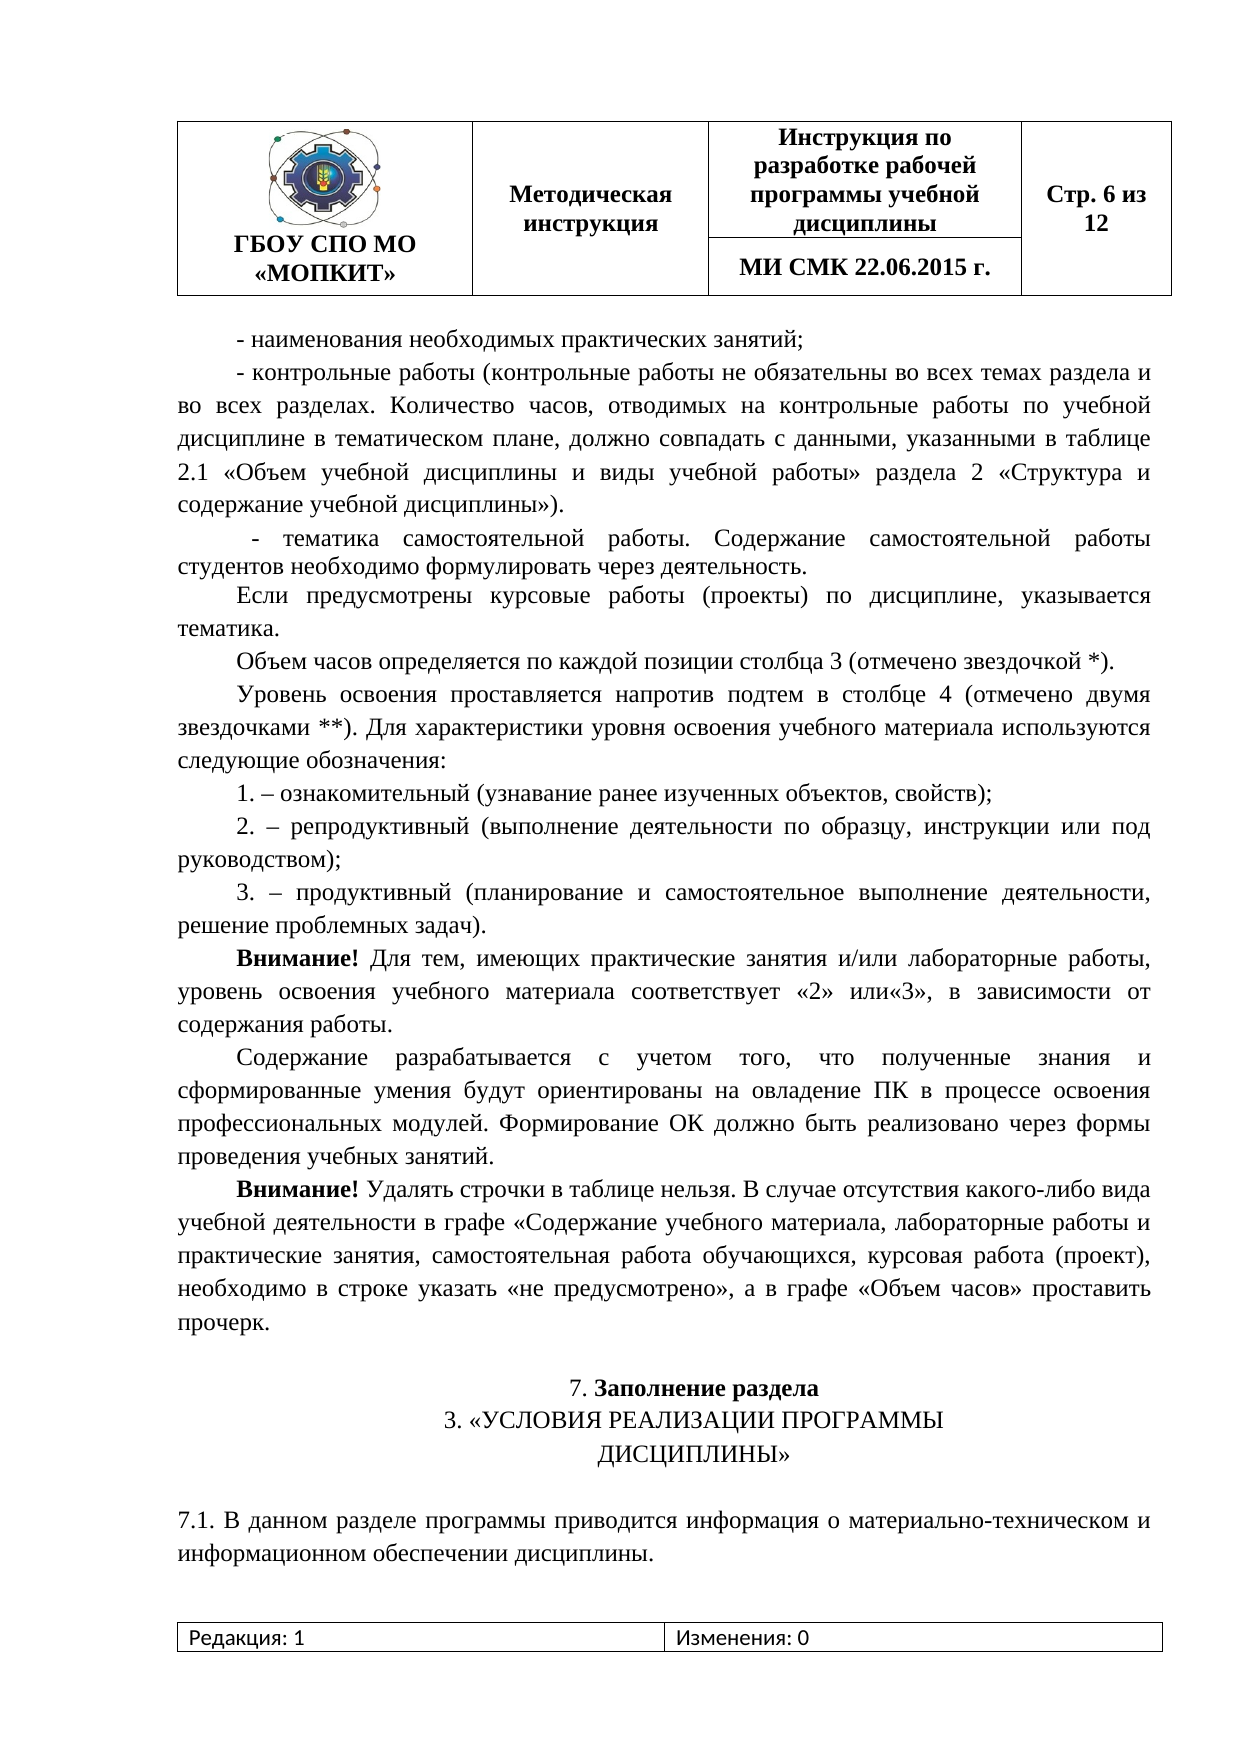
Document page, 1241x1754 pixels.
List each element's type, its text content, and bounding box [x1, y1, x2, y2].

text 3. – продуктивный (планирование и самостоятельное выполнение деятельности, решение проблемных задач). [177, 877, 1152, 939]
text - наименования необходимых практических занятий; [177, 324, 1152, 353]
text Внимание! Удалять строчки в таблице нельзя. В случае отсутствия какого-либо вида учебной деятельности в графе «Содержание учебного материала, лабораторные работы и практические занятия, самостоятельная работа обучающихся, курсовая работа (проект), необходимо в строке указать «не предусмотрено», а в графе «Объем часов» проставить прочерк. [177, 1174, 1152, 1335]
text 1. – ознакомительный (узнавание ранее изученных объектов, свойств); [177, 778, 1152, 807]
text - тематика самостоятельной работы. Содержание самостоятельной работы студентов необходимо формулировать через деятельность. [177, 523, 1152, 580]
text 2. – репродуктивный (выполнение деятельности по образцу, инструкции или под руководством); [177, 811, 1152, 873]
text Содержание разрабатывается с учетом того, что полученные знания и сформированные умения будут ориентированы на овладение ПК в процессе освоения профессиональных модулей. Формирование ОК должно быть реализовано через формы проведения учебных занятий. [177, 1042, 1152, 1170]
text Внимание! Для тем, имеющих практические занятия и/или лабораторные работы, уровень освоения учебного материала соответствует «2» или«3», в зависимости от содержания работы. [177, 943, 1152, 1038]
text Если предусмотрены курсовые работы (проекты) по дисциплине, указывается тематика. [177, 580, 1152, 642]
text 7.1. В данном разделе программы приводится информация о материально-техническом и информационном обеспечении дисциплины. [177, 1505, 1152, 1566]
picture [268, 129, 381, 230]
text - контрольные работы (контрольные работы не обязательны во всех темах раздела и во всех разделах. Количество часов, отводимых на контрольные работы по учебной дисциплине в тематическом плане, должно совпадать с данными, указанными в таблице 2.1 «Объем учебной дисциплины и виды учебной работы» раздела 2 «Структура и содержание учебной дисциплины»). [177, 357, 1152, 518]
text Уровень освоения проставляется напротив подтем в столбце 4 (отмечено двумя звездочками **). Для характеристики уровня освоения учебного материала используются следующие обозначения: [177, 679, 1152, 774]
text ДИСЦИПЛИНЫ» [177, 1439, 1152, 1467]
text 7. Заполнение раздела [177, 1373, 1152, 1401]
text 3. «УСЛОВИЯ РЕАЛИЗАЦИИ ПРОГРАММЫ [177, 1406, 1152, 1434]
text Объем часов определяется по каждой позиции столбца 3 (отмечено звездочкой *). [177, 646, 1152, 675]
